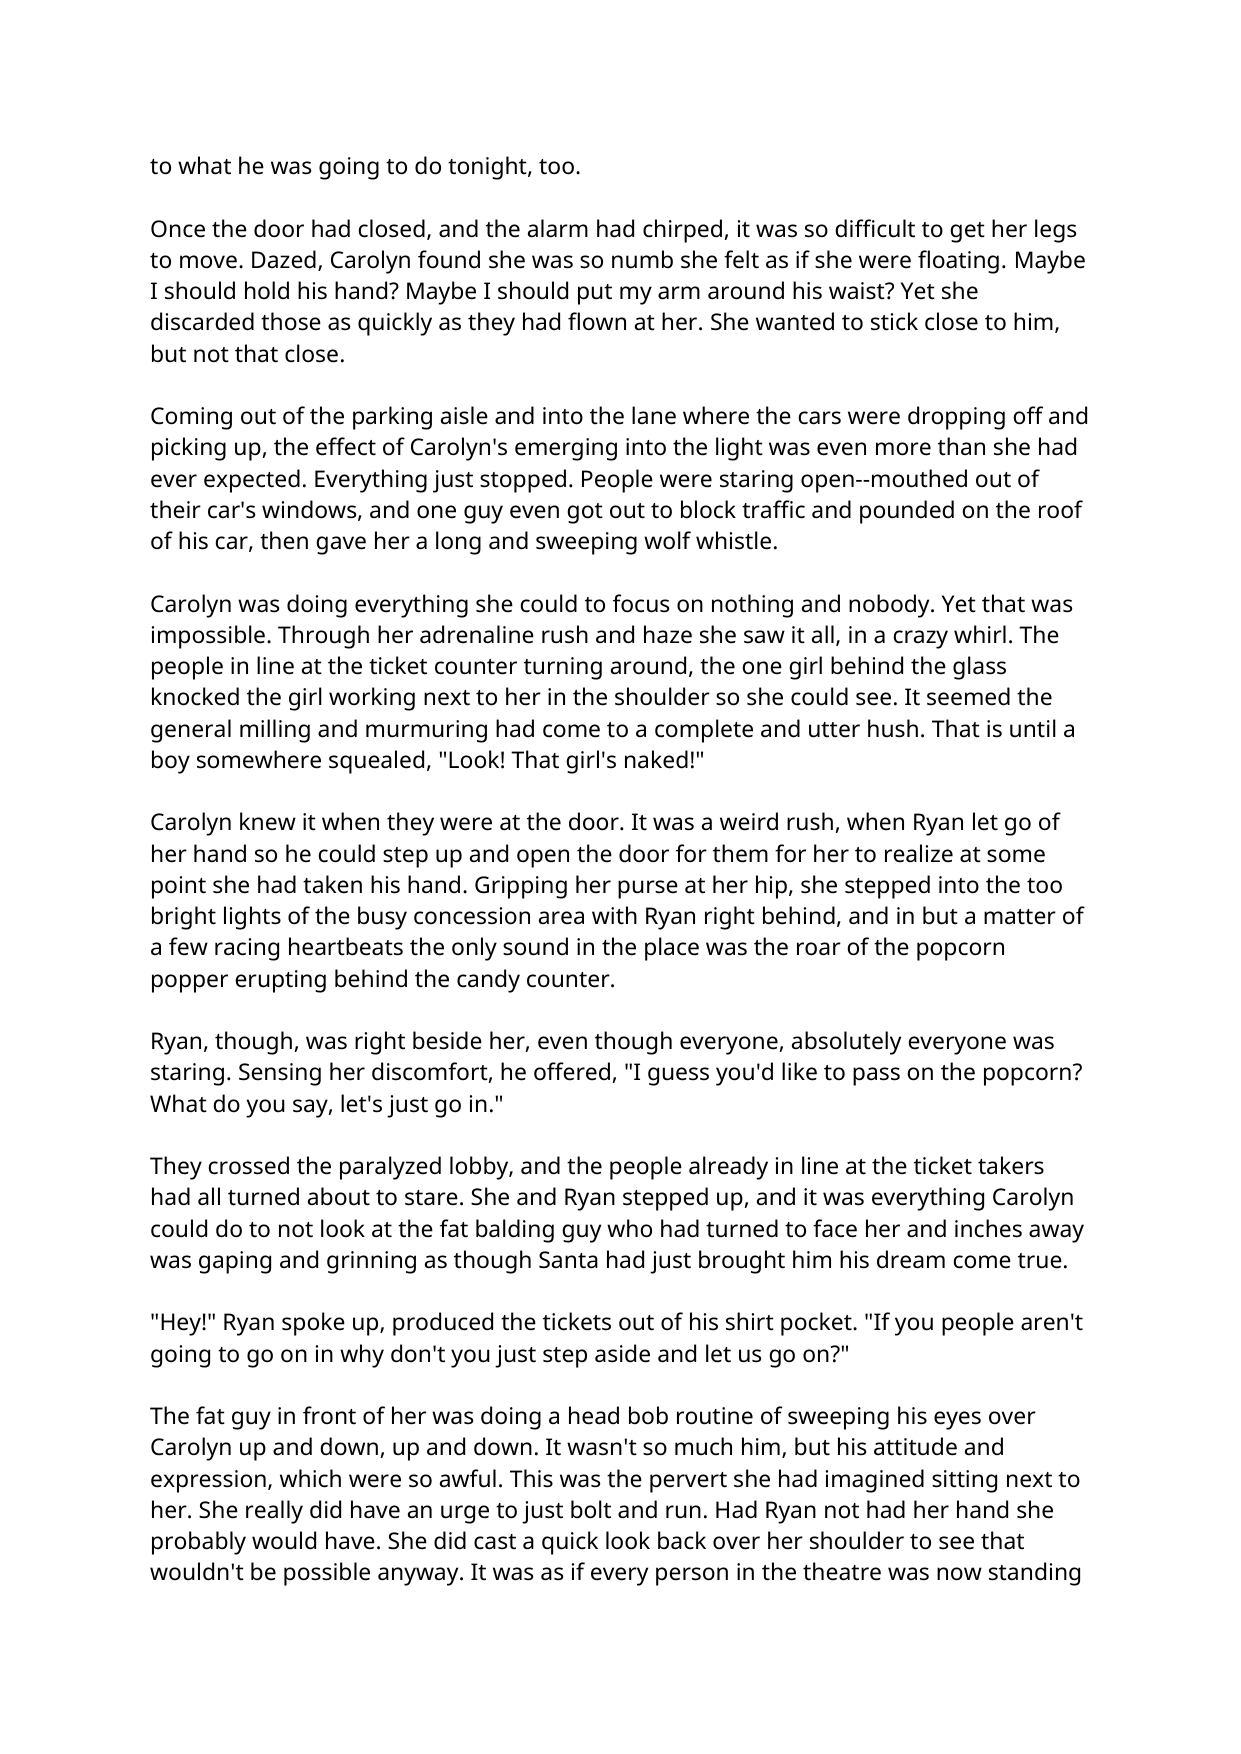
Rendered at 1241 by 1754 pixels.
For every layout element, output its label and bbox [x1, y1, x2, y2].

text [150, 150, 1090, 1587]
